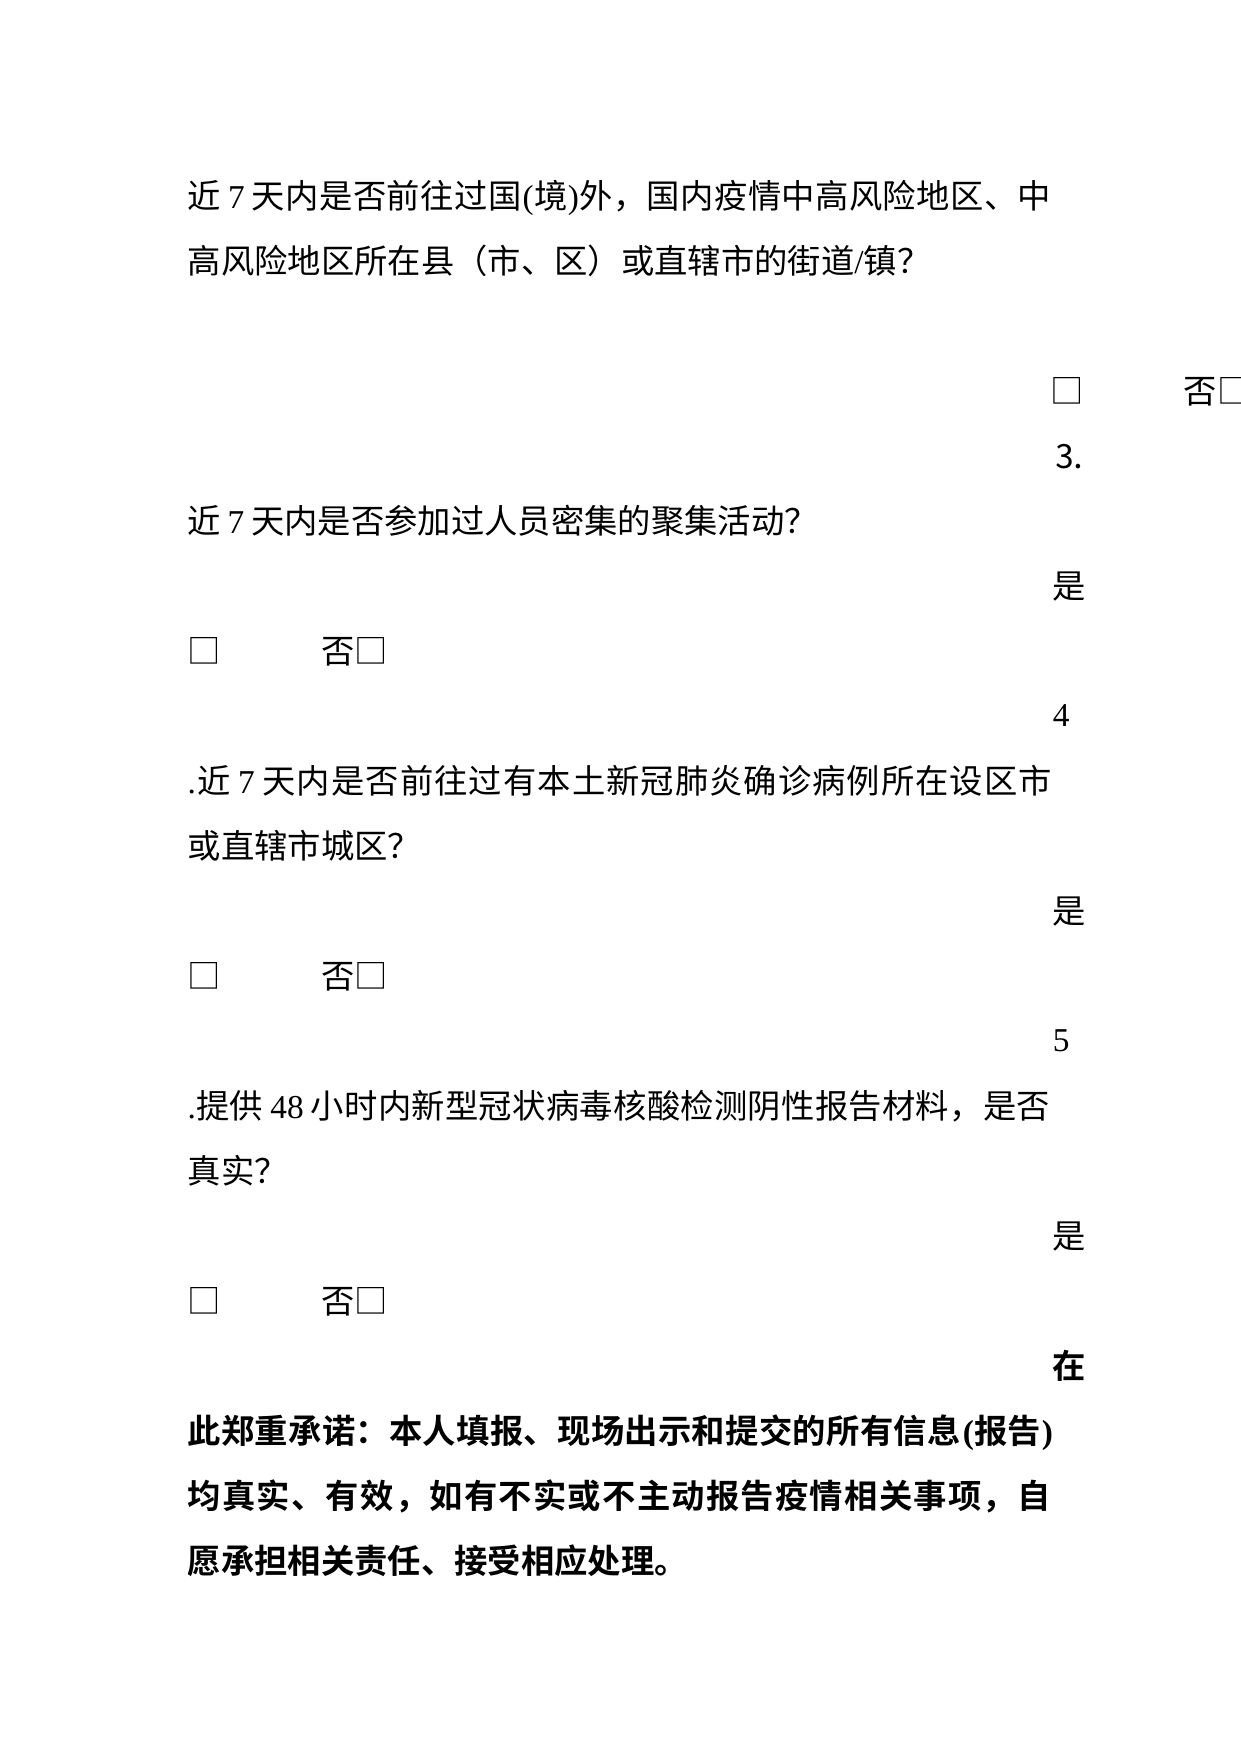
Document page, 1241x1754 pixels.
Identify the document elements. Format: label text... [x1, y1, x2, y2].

text ⒊近7天内是否参加过人员密集的聚集活动？ [187, 422, 1053, 552]
text 5.提供48小时内新型冠状病毒核酸检测阴性报告材料，是否真实？ [187, 1007, 1053, 1202]
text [187, 162, 1053, 292]
text 是□ 否□ [187, 877, 1053, 1007]
text 是□ 否□ [1050, 292, 1240, 422]
text 是□ 否□ [187, 552, 1053, 682]
text 在此郑重承诺：本人填报、现场出示和提交的所有信息(报告)均真实、有效，如有不实或不主动报告疫情相关事项，自愿承担相关责任、接受相应处理。 [187, 1332, 1053, 1592]
text 是□ 否□ [187, 1202, 1053, 1332]
text 4.近7天内是否前往过有本土新冠肺炎确诊病例所在设区市或直辖市城区？ [187, 682, 1053, 877]
